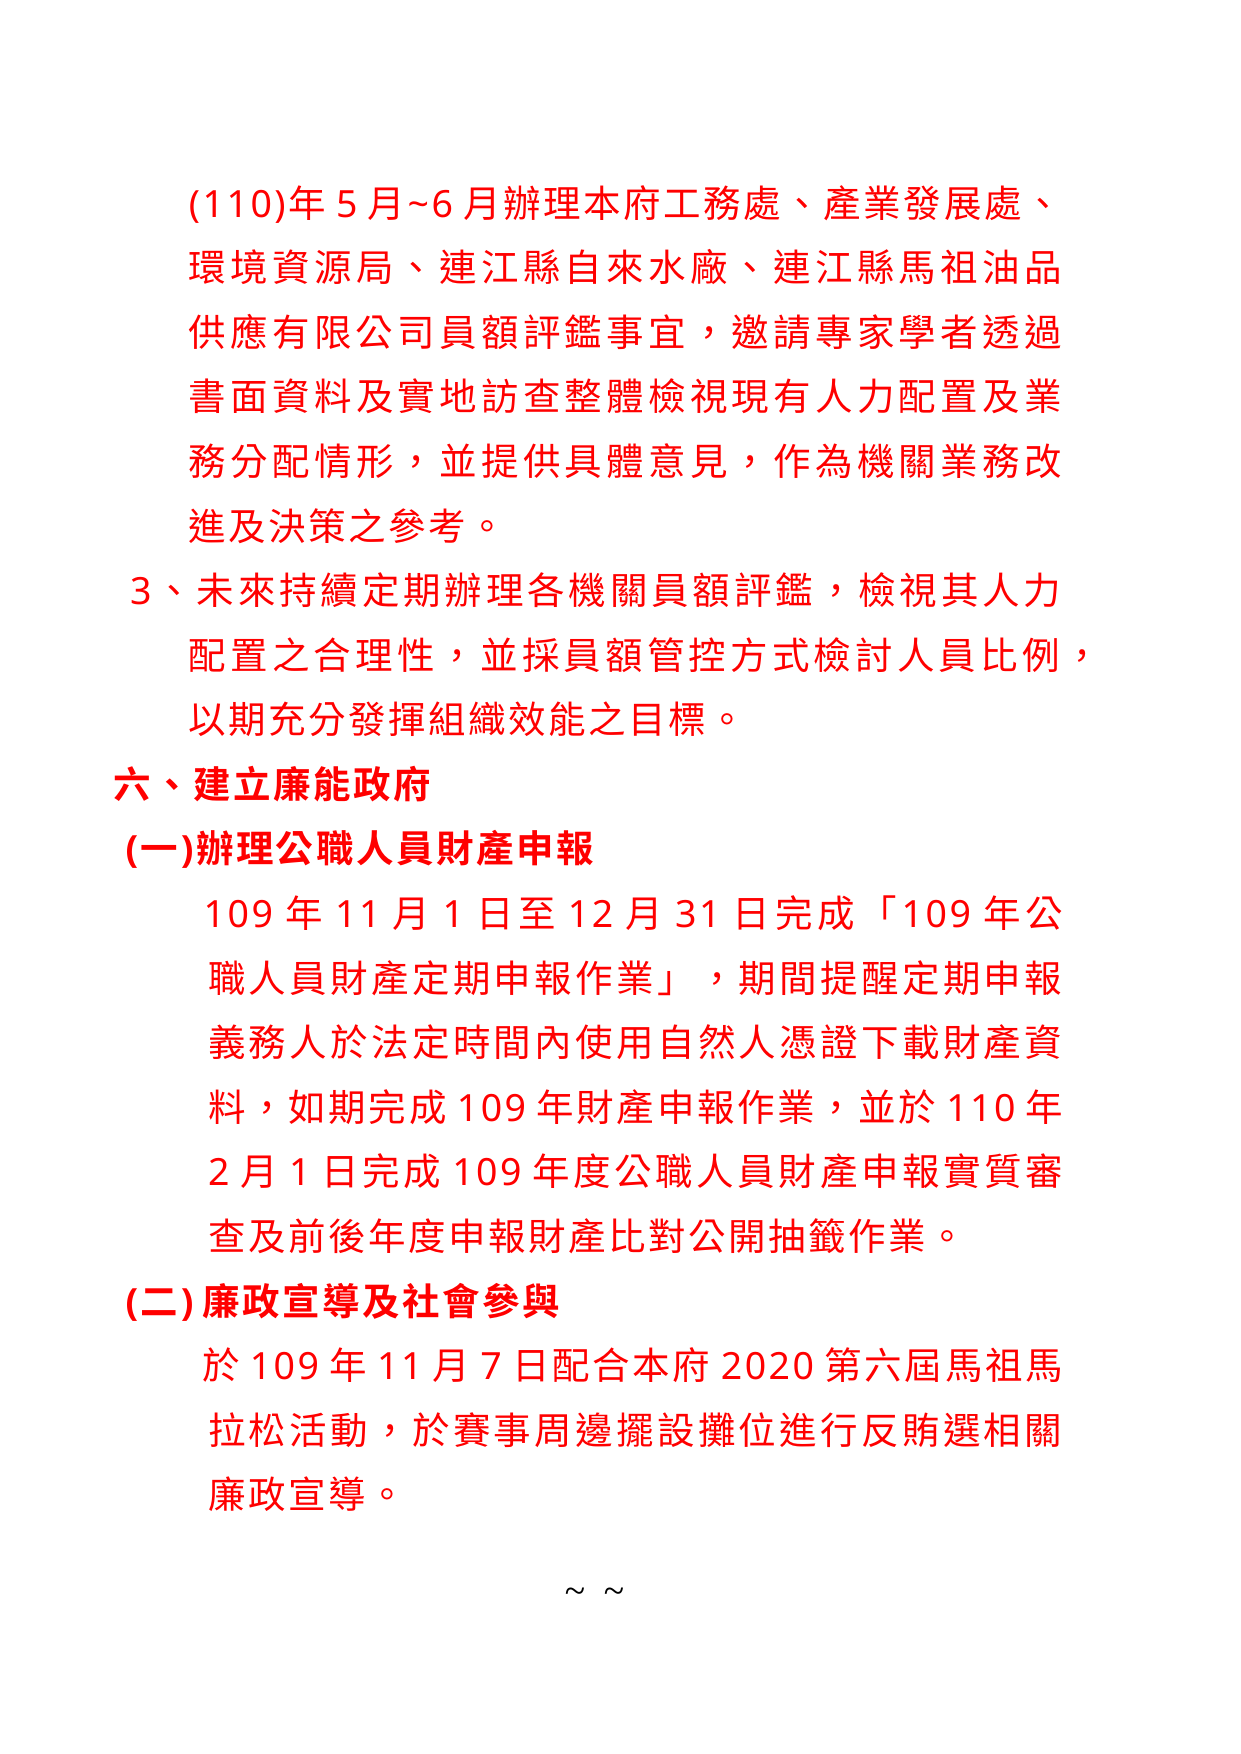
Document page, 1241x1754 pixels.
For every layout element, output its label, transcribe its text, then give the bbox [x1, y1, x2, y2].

text 於109年11月7日配合本府2020第六屆馬祖馬拉松活動，於賽事周邊擺設攤位進行反賄選相關廉政宣導。 [189, 1328, 1063, 1522]
text 109年11月1日至12月31日完成「109年公職人員財產定期申報作業」，期間提醒定期申報義務人於法定時間內使用自然人憑證下載財產資料，如期完成109年財產申報作業，並於110年2月1日完成109年度公職人員財產申報實質審查及前後年度申報財產比對公開抽籤作業。 [189, 876, 1063, 1263]
text (二) 廉政宣導及社會參與 [125, 1263, 1063, 1328]
text (一)辦理公職人員財產申報 [125, 811, 1063, 876]
text 六、建立廉能政府 [113, 747, 1063, 811]
list 2、為期各機關人力需求配置合理化，規劃於本 (110)年5月~6月辦理本府工務處、產業發展處、環境資源局、連江縣自來水廠、連江縣馬祖油品供應有限公司員額評鑑事宜，邀請專家學者透過書面資料及實地訪查整體檢視現有人力配置及業務分配情形，並提供具體意見，作為機關業務改進及決策之參考。 [130, 165, 1063, 553]
list 3、未來持續定期辦理各機關員額評鑑，檢視其人力配置之合理性，並採員額管控方式檢討人員比例，以期充分發揮組織效能之目標。 [130, 553, 1063, 747]
